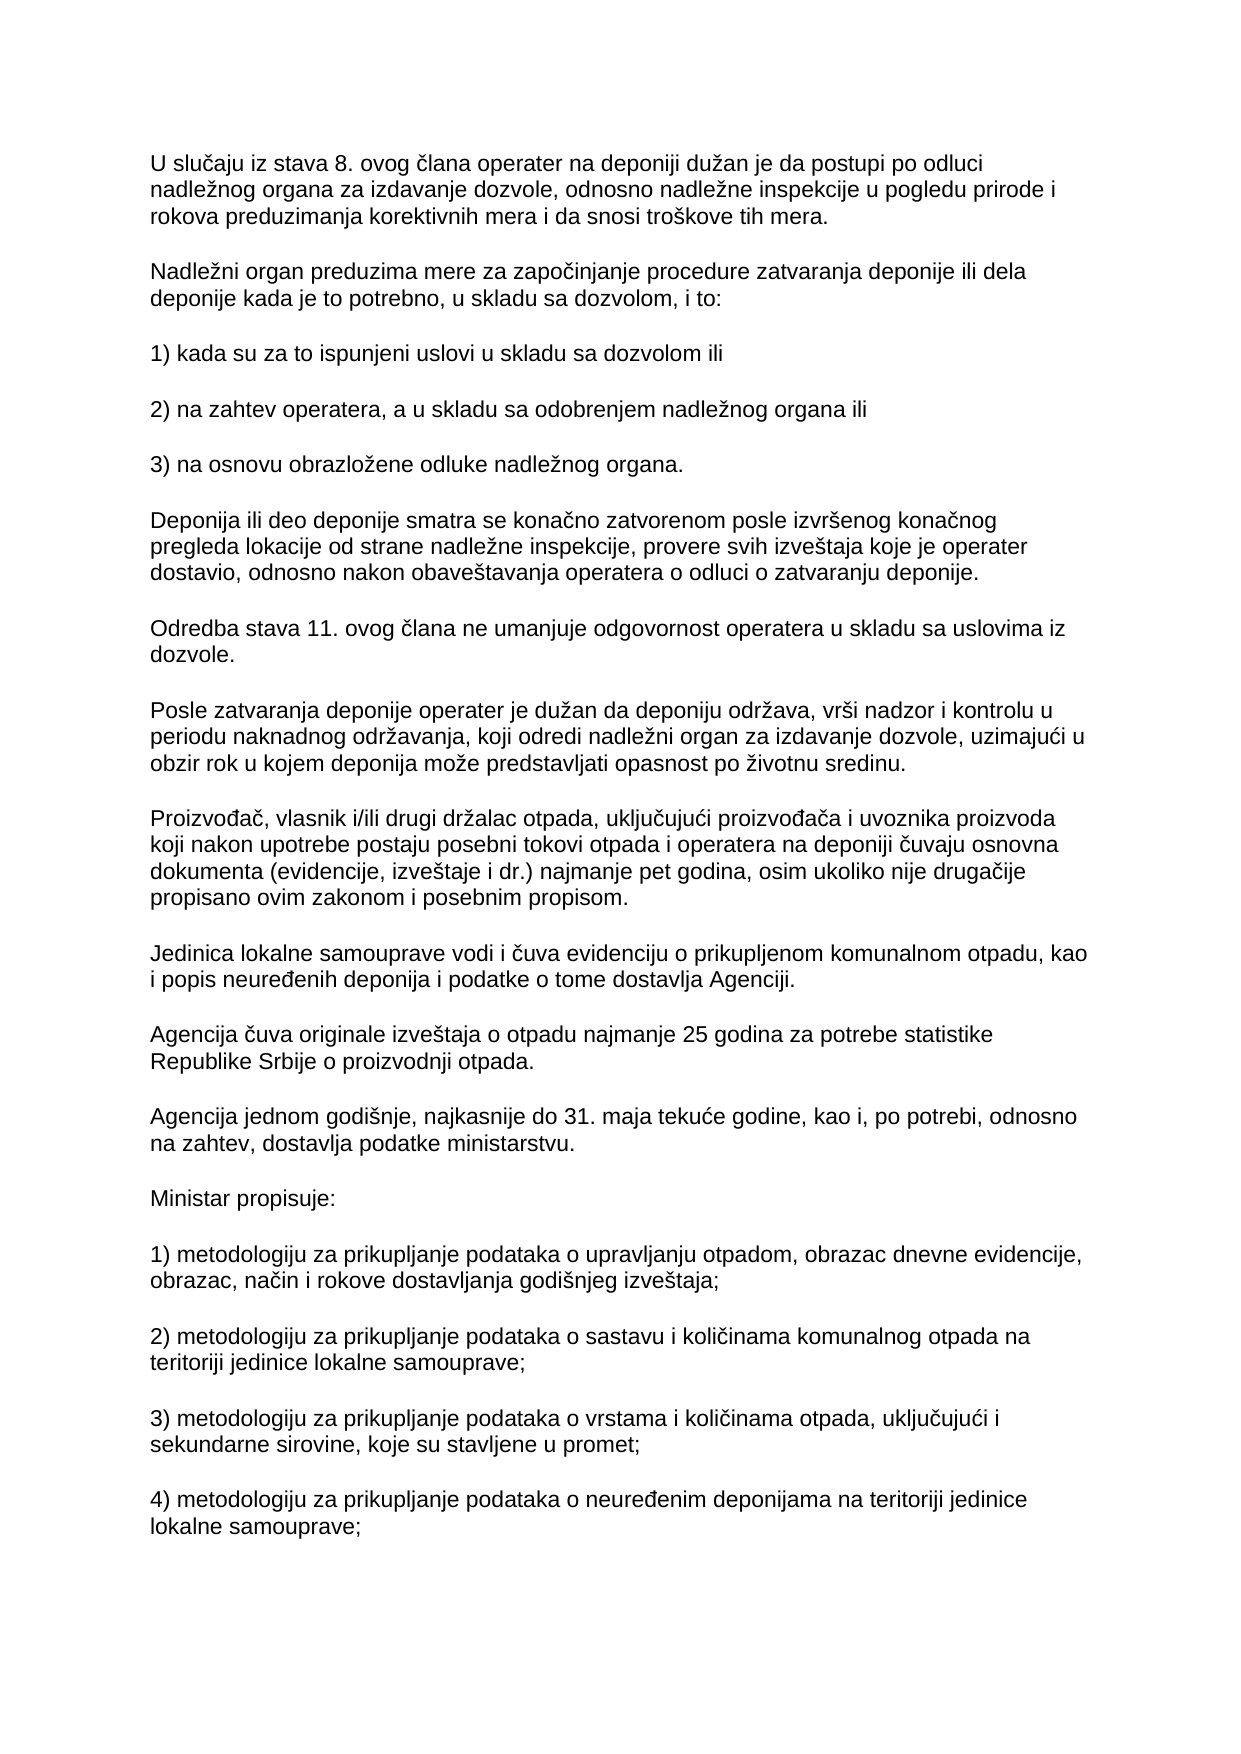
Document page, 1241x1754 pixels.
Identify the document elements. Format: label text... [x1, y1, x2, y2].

text 1) metodologiju za prikupljanje podataka o upravljanju otpadom, obrazac dnevne evidencije, obrazac, način i rokove dostavljanja godišnjeg izveštaja; [150, 1241, 1090, 1293]
text Odredba stava 11. ovog člana ne umanjuje odgovornost operatera u skladu sa uslovima iz dozvole. [150, 615, 1090, 668]
text Deponija ili deo deponije smatra se konačno zatvorenom posle izvršenog konačnog pregleda lokacije od strane nadležne inspekcije, provere svih izveštaja koje je operater dostavio, odnosno nakon obaveštavanja operatera o odluci o zatvaranju deponije. [150, 507, 1090, 586]
text 2) na zahtev operatera, a u skladu sa odobrenjem nadležnog organa ili [150, 396, 1090, 422]
text Agencija jednom godišnje, najkasnije do 31. maja tekuće godine, kao i, po potrebi, odnosno na zahtev, dostavlja podatke ministarstvu. [150, 1103, 1090, 1156]
text U slučaju iz stava 8. ovog člana operater na deponiji dužan je da postupi po odluci nadležnog organa za izdavanje dozvole, odnosno nadležne inspekcije u pogledu prirode i rokova preduzimanja korektivnih mera i da snosi troškove tih mera. [150, 150, 1090, 229]
text 2) metodologiju za prikupljanje podataka o sastavu i količinama komunalnog otpada na teritoriji jedinice lokalne samouprave; [150, 1323, 1090, 1375]
text 3) metodologiju za prikupljanje podataka o vrstama i količinama otpada, uključujući i sekundarne sirovine, koje su stavljene u promet; [150, 1404, 1090, 1457]
text Agencija čuva originale izveštaja o otpadu najmanje 25 godina za potrebe statistike Republike Srbije o proizvodnji otpada. [150, 1021, 1090, 1074]
text Proizvođač, vlasnik i/ili drugi držalac otpada, uključujući proizvođača i uvoznika proizvoda koji nakon upotrebe postaju posebni tokovi otpada i operatera na deponiji čuvaju osnovna dokumenta (evidencije, izveštaje i dr.) najmanje pet godina, osim ukoliko nije drugačije propisano ovim zakonom i posebnim propisom. [150, 805, 1090, 910]
text Posle zatvaranja deponije operater je dužan da deponiju održava, vrši nadzor i kontrolu u periodu naknadnog održavanja, koji odredi nadležni organ za izdavanje dozvole, uzimajući u obzir rok u kojem deponija može predstavljati opasnost po životnu sredinu. [150, 697, 1090, 776]
text 3) na osnovu obrazložene odluke nadležnog organa. [150, 451, 1090, 477]
text 1) kada su za to ispunjeni uslovi u skladu sa dozvolom ili [150, 340, 1090, 366]
text Nadležni organ preduzima mere za započinjanje procedure zatvaranja deponije ili dela deponije kada je to potrebno, u skladu sa dozvolom, i to: [150, 258, 1090, 311]
text 4) metodologiju za prikupljanje podataka o neuređenim deponijama na teritoriji jedinice lokalne samouprave; [150, 1486, 1090, 1539]
text Jedinica lokalne samouprave vodi i čuva evidenciju o prikupljenom komunalnom otpadu, kao i popis neuređenih deponija i podatke o tome dostavlja Agenciji. [150, 939, 1090, 992]
text Ministar propisuje: [150, 1185, 1090, 1212]
